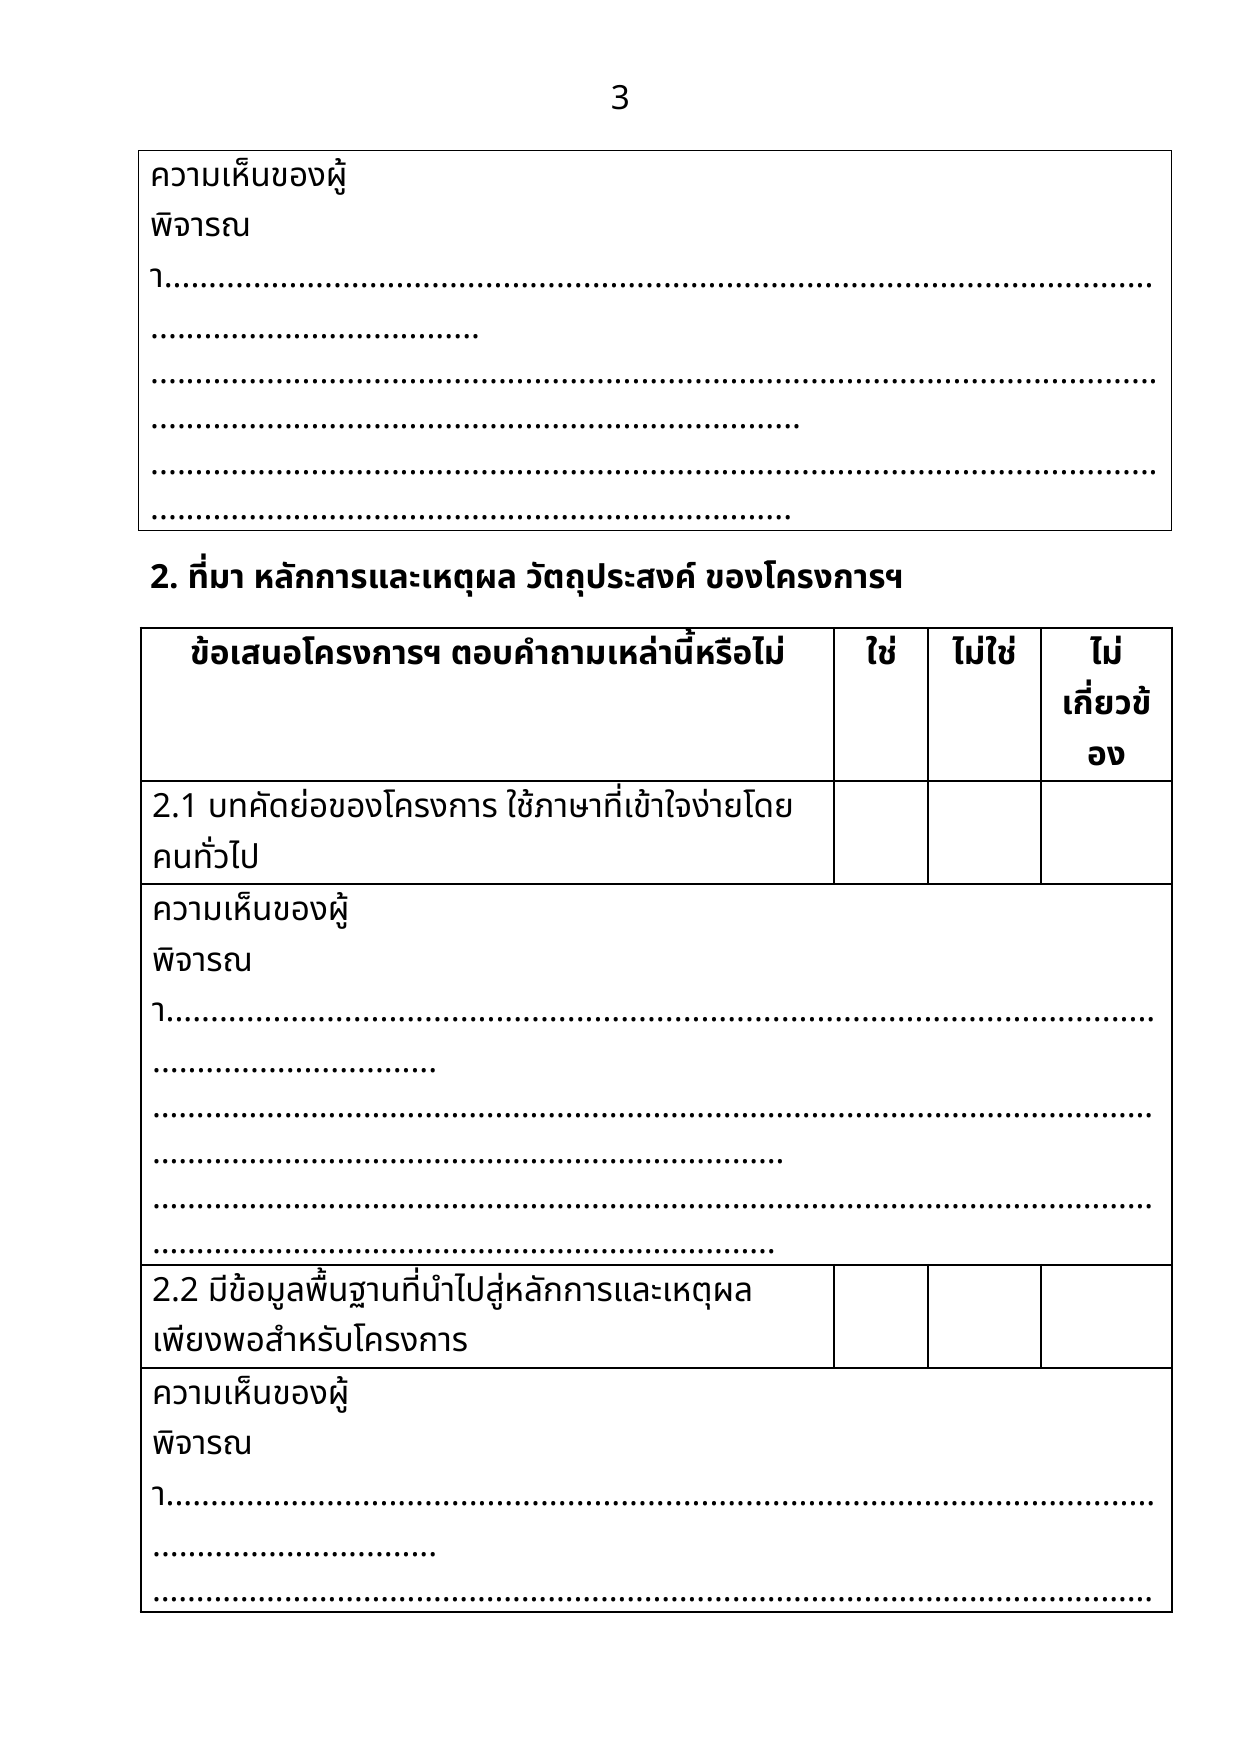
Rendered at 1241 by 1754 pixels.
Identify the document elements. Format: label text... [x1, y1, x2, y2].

table_cell [835, 782, 927, 883]
table_cell [929, 782, 1040, 883]
table_cell 2.2 มีข้อมูลพื้นฐานที่นำไปสู่หลักการและเหตุผลเพียงพอสำหรับโครงการ [142, 1266, 833, 1367]
text 2. ที่มา หลักการและเหตุผล วัตถุประสงค์ ของโครงการฯ [150, 553, 1090, 604]
table_cell [835, 1266, 927, 1367]
table_cell [1042, 782, 1171, 883]
table_header ไม่ใช่ [929, 629, 1040, 780]
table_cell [139, 151, 1171, 529]
table_header ข้อเสนอโครงการฯ ตอบคำถามเหล่านี้หรือไม่ [142, 629, 833, 780]
table_header ไม่เกี่ยวข้อง [1042, 629, 1171, 780]
table_cell 2.1 บทคัดย่อของโครงการ ใช้ภาษาที่เข้าใจง่ายโดยคนทั่วไป [142, 782, 833, 883]
table_header ใช่ [835, 629, 927, 780]
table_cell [142, 1369, 1171, 1611]
table_cell [929, 1266, 1040, 1367]
table_cell [1042, 1266, 1171, 1367]
